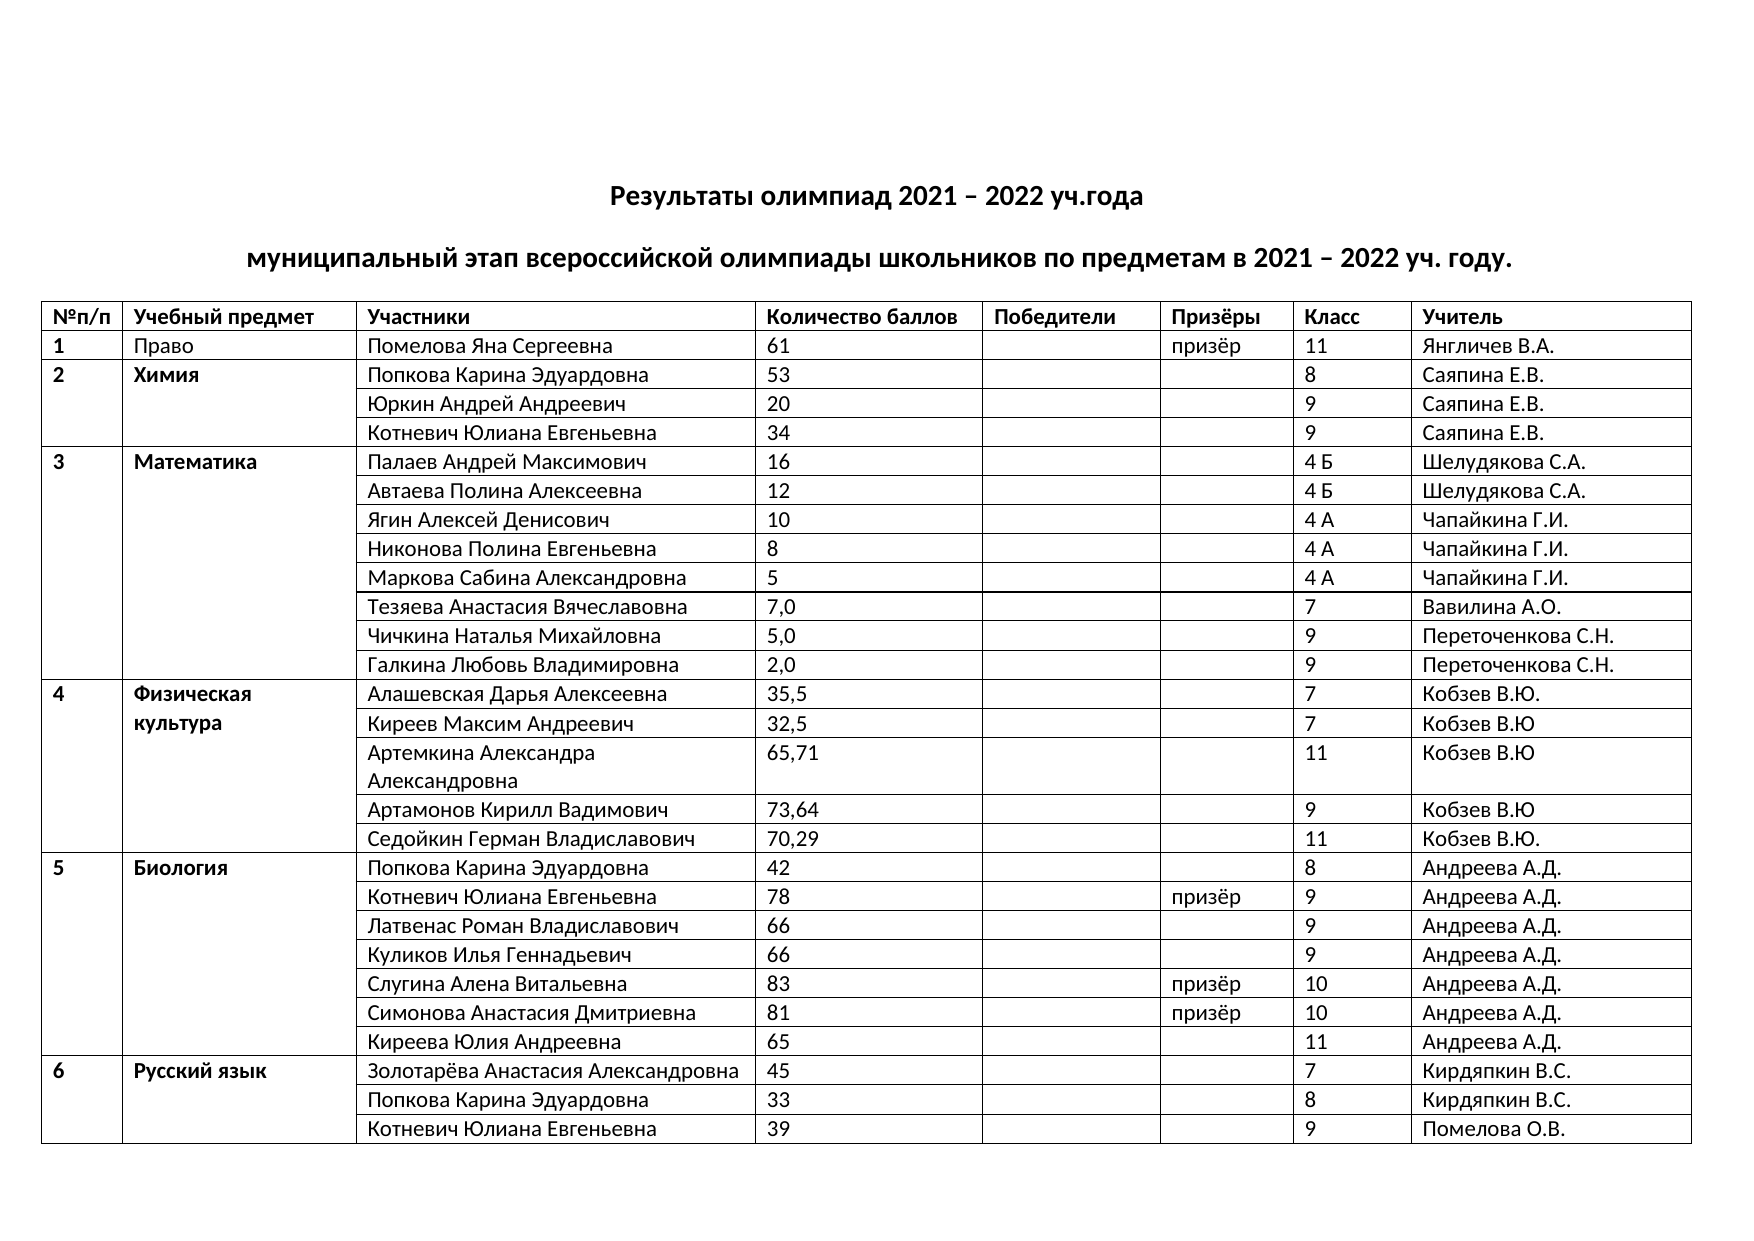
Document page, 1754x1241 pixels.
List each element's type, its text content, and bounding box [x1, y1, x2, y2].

table_cell Попкова Карина Эдуардовна [357, 853, 755, 881]
table_cell [983, 360, 1160, 388]
table_cell 9 [1294, 418, 1411, 446]
table_cell 2,0 [756, 651, 982, 678]
table_cell 70,29 [756, 824, 982, 852]
table_cell 10 [1294, 969, 1411, 997]
table_cell Математика [123, 447, 356, 678]
table_cell [983, 1027, 1160, 1055]
table_cell [983, 824, 1160, 852]
table_cell Физическая культура [123, 680, 356, 852]
table_cell 3 [42, 447, 122, 678]
table_cell [983, 940, 1160, 968]
table_cell Чичкина Наталья Михайловна [357, 621, 755, 649]
table_cell призёр [1161, 969, 1293, 997]
table_cell 1 [42, 331, 122, 359]
table_cell Андреева А.Д. [1412, 882, 1691, 910]
table_cell 4 Б [1294, 447, 1411, 475]
table_cell 53 [756, 360, 982, 388]
table_cell Слугина Алена Витальевна [357, 969, 755, 997]
table_cell Саяпина Е.В. [1412, 360, 1691, 388]
table_cell 42 [756, 853, 982, 881]
table_cell [1161, 563, 1293, 591]
table_cell [1161, 1027, 1293, 1055]
table_cell Чапайкина Г.И. [1412, 563, 1691, 591]
table_cell Химия [123, 360, 356, 446]
table_cell 9 [1294, 882, 1411, 910]
table_cell 11 [1294, 824, 1411, 852]
table_cell Попкова Карина Эдуардовна [357, 360, 755, 388]
table_cell 5 [42, 853, 122, 1055]
table_cell [1161, 853, 1293, 881]
table_cell 65 [756, 1027, 982, 1055]
table_cell [983, 534, 1160, 562]
table_cell 7,0 [756, 593, 982, 620]
table_cell Золотарёва Анастасия Александровна [357, 1056, 755, 1084]
table_cell [1161, 1085, 1293, 1113]
table_cell Кобзев В.Ю. [1412, 824, 1691, 852]
table_cell Помелова О.В. [1412, 1115, 1691, 1142]
table_cell Котневич Юлиана Евгеньевна [357, 1115, 755, 1142]
table_cell Право [123, 331, 356, 359]
table_cell 9 [1294, 940, 1411, 968]
table_cell Кирдяпкин В.С. [1412, 1056, 1691, 1084]
table_cell 2 [42, 360, 122, 446]
table_cell [983, 709, 1160, 737]
table_cell [1161, 911, 1293, 939]
table_cell [983, 476, 1160, 504]
table_cell 45 [756, 1056, 982, 1084]
table_cell 7 [1294, 593, 1411, 620]
table_cell Чапайкина Г.И. [1412, 505, 1691, 533]
table_cell 6 [42, 1056, 122, 1142]
table_cell Ягин Алексей Денисович [357, 505, 755, 533]
table_cell Юркин Андрей Андреевич [357, 389, 755, 417]
text Результаты олимпиад 2021 – 2022 уч.года [118, 177, 1636, 213]
table_cell 4 А [1294, 505, 1411, 533]
table_cell Биология [123, 853, 356, 1055]
table_cell [983, 621, 1160, 649]
table_cell Помелова Яна Сергеевна [357, 331, 755, 359]
table_header Победители [983, 302, 1160, 330]
table_cell 35,5 [756, 680, 982, 708]
table_cell [1161, 505, 1293, 533]
table_cell [1161, 824, 1293, 852]
table_cell Андреева А.Д. [1412, 911, 1691, 939]
table_cell 20 [756, 389, 982, 417]
table_cell 66 [756, 940, 982, 968]
table_header Учитель [1412, 302, 1691, 330]
table_cell Андреева А.Д. [1412, 853, 1691, 881]
table_cell 4 [42, 680, 122, 852]
table_cell [983, 1056, 1160, 1084]
table_cell призёр [1161, 331, 1293, 359]
table_cell [983, 505, 1160, 533]
table_cell 33 [756, 1085, 982, 1113]
table_cell [983, 651, 1160, 678]
table_cell Андреева А.Д. [1412, 1027, 1691, 1055]
table_cell [983, 418, 1160, 446]
table_header Призёры [1161, 302, 1293, 330]
table_cell 9 [1294, 1115, 1411, 1142]
table_cell 9 [1294, 911, 1411, 939]
table_cell 5 [756, 563, 982, 591]
table_cell 78 [756, 882, 982, 910]
table_cell [1161, 476, 1293, 504]
table_cell Алашевская Дарья Алексеевна [357, 680, 755, 708]
table_cell 12 [756, 476, 982, 504]
table_cell 4 Б [1294, 476, 1411, 504]
table_cell [983, 911, 1160, 939]
table_cell [983, 331, 1160, 359]
table_cell Никонова Полина Евгеньевна [357, 534, 755, 562]
table_cell [1161, 1056, 1293, 1084]
table_cell 11 [1294, 1027, 1411, 1055]
table_cell 8 [1294, 1085, 1411, 1113]
table_cell 4 А [1294, 534, 1411, 562]
table_cell [1161, 940, 1293, 968]
table_cell 83 [756, 969, 982, 997]
table_cell Кобзев В.Ю. [1412, 680, 1691, 708]
table_cell [983, 969, 1160, 997]
table_cell [983, 563, 1160, 591]
table_cell Галкина Любовь Владимировна [357, 651, 755, 678]
table_cell 11 [1294, 738, 1411, 794]
table_cell Шелудякова С.А. [1412, 476, 1691, 504]
table_cell [983, 447, 1160, 475]
table_cell 39 [756, 1115, 982, 1142]
table_cell Артемкина Александра Александровна [357, 738, 755, 794]
table_cell Котневич Юлиана Евгеньевна [357, 882, 755, 910]
table_cell Латвенас Роман Владиславович [357, 911, 755, 939]
table_cell Андреева А.Д. [1412, 940, 1691, 968]
table_header Учебный предмет [123, 302, 356, 330]
table_cell 9 [1294, 795, 1411, 823]
table_cell [983, 998, 1160, 1026]
table_cell Саяпина Е.В. [1412, 418, 1691, 446]
table_cell [1161, 360, 1293, 388]
table_cell Котневич Юлиана Евгеньевна [357, 418, 755, 446]
table_cell Кобзев В.Ю [1412, 709, 1691, 737]
table_cell [983, 593, 1160, 620]
table_cell 7 [1294, 1056, 1411, 1084]
table_cell [1161, 738, 1293, 794]
table_cell [1161, 593, 1293, 620]
table_cell 32,5 [756, 709, 982, 737]
table_cell 61 [756, 331, 982, 359]
table_cell 10 [1294, 998, 1411, 1026]
table_cell Палаев Андрей Максимович [357, 447, 755, 475]
table_cell Маркова Сабина Александровна [357, 563, 755, 591]
table_cell Артамонов Кирилл Вадимович [357, 795, 755, 823]
table_header Количество баллов [756, 302, 982, 330]
table_cell Седойкин Герман Владиславович [357, 824, 755, 852]
table_cell 8 [1294, 360, 1411, 388]
table_cell Андреева А.Д. [1412, 969, 1691, 997]
table_cell 8 [1294, 853, 1411, 881]
table_cell 16 [756, 447, 982, 475]
table_cell [983, 853, 1160, 881]
table_cell Русский язык [123, 1056, 356, 1142]
table_cell Янгличев В.А. [1412, 331, 1691, 359]
table_cell 65,71 [756, 738, 982, 794]
table_cell Автаева Полина Алексеевна [357, 476, 755, 504]
table_cell [1161, 389, 1293, 417]
table_cell 81 [756, 998, 982, 1026]
table_cell [1161, 621, 1293, 649]
table_header Класс [1294, 302, 1411, 330]
table_cell 7 [1294, 680, 1411, 708]
table_cell Шелудякова С.А. [1412, 447, 1691, 475]
table_cell призёр [1161, 882, 1293, 910]
table_cell 8 [756, 534, 982, 562]
table_cell Кирдяпкин В.С. [1412, 1085, 1691, 1113]
table_cell Попкова Карина Эдуардовна [357, 1085, 755, 1113]
table_cell [983, 389, 1160, 417]
table_cell Киреев Максим Андреевич [357, 709, 755, 737]
table_cell [1161, 418, 1293, 446]
table_cell [1161, 709, 1293, 737]
table_cell 4 А [1294, 563, 1411, 591]
table_cell Тезяева Анастасия Вячеславовна [357, 593, 755, 620]
table_cell Переточенкова С.Н. [1412, 621, 1691, 649]
table_cell 34 [756, 418, 982, 446]
table_cell Вавилина А.О. [1412, 593, 1691, 620]
table_cell [983, 1115, 1160, 1142]
table_cell [1161, 651, 1293, 678]
table_cell [983, 795, 1160, 823]
table_cell [983, 680, 1160, 708]
table_cell Чапайкина Г.И. [1412, 534, 1691, 562]
table_cell 66 [756, 911, 982, 939]
table_cell Кобзев В.Ю [1412, 738, 1691, 794]
table_cell 11 [1294, 331, 1411, 359]
text муниципальный этап всероссийской олимпиады школьников по предметам в 2021 – 2022 уч. году. [118, 239, 1636, 274]
table_cell 73,64 [756, 795, 982, 823]
table_cell [1161, 447, 1293, 475]
table_cell [1161, 1115, 1293, 1142]
table_cell [1161, 680, 1293, 708]
table_header Участники [357, 302, 755, 330]
table_cell Андреева А.Д. [1412, 998, 1691, 1026]
table_cell [1161, 795, 1293, 823]
table_cell [983, 882, 1160, 910]
table_cell Кобзев В.Ю [1412, 795, 1691, 823]
table_cell 9 [1294, 621, 1411, 649]
table_cell Переточенкова С.Н. [1412, 651, 1691, 678]
table_cell 9 [1294, 651, 1411, 678]
table_header №п/п [42, 302, 122, 330]
table_cell 10 [756, 505, 982, 533]
table_cell 9 [1294, 389, 1411, 417]
table_cell [983, 1085, 1160, 1113]
table_cell призёр [1161, 998, 1293, 1026]
table_cell 5,0 [756, 621, 982, 649]
table_cell Саяпина Е.В. [1412, 389, 1691, 417]
table_cell Киреева Юлия Андреевна [357, 1027, 755, 1055]
table_cell Куликов Илья Геннадьевич [357, 940, 755, 968]
table_cell [1161, 534, 1293, 562]
table_cell [983, 738, 1160, 794]
table_cell 7 [1294, 709, 1411, 737]
table_cell Симонова Анастасия Дмитриевна [357, 998, 755, 1026]
